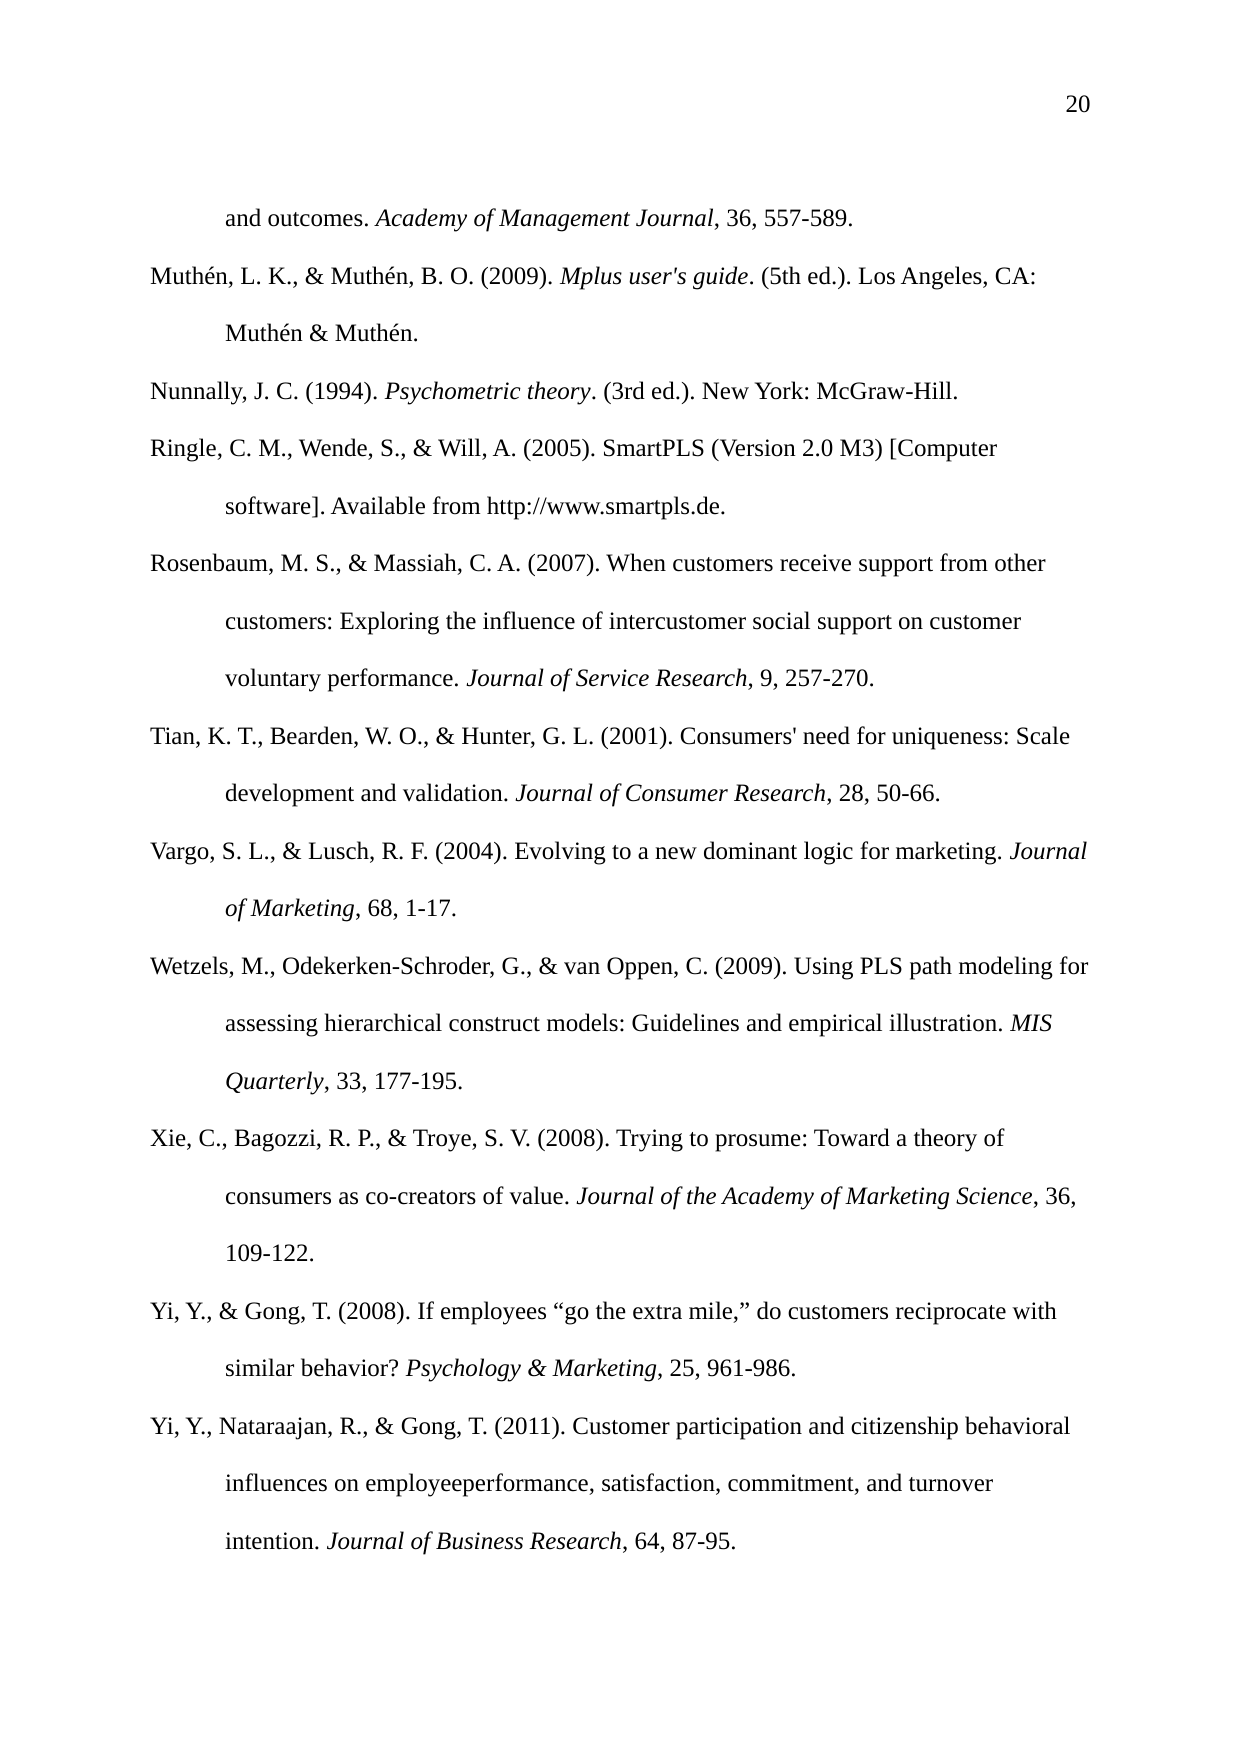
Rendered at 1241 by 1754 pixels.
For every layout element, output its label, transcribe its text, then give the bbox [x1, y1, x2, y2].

text Ringle, C. M., Wende, S., & Will, A. (2005). SmartPLS (Version 2.0 M3) [Computer software]. Available from http://www.smartpls.de. [150, 433, 1090, 520]
text Rosenbaum, M. S., & Massiah, C. A. (2007). When customers receive support from other customers: Exploring the influence of intercustomer social support on customer voluntary performance. Journal of Service Research, 9, 257-270. [150, 548, 1090, 692]
text Vargo, S. L., & Lusch, R. F. (2004). Evolving to a new dominant logic for marketing. Journal of Marketing, 68, 1-17. [150, 836, 1090, 922]
text Yi, Y., Nataraajan, R., & Gong, T. (2011). Customer participation and citizenship behavioral influences on employeeperformance, satisfaction, commitment, and turnover intention. Journal of Business Research, 64, 87-95. [150, 1411, 1090, 1555]
text Nunnally, J. C. (1994). Psychometric theory. (3rd ed.). New York: McGraw-Hill. [150, 376, 1090, 405]
text Xie, C., Bagozzi, R. P., & Troye, S. V. (2008). Trying to prosume: Toward a theory of consumers as co-creators of value. Journal of the Academy of Marketing Science, 36, 109-122. [150, 1123, 1090, 1267]
text Yi, Y., & Gong, T. (2008). If employees “go the extra mile,” do customers reciprocate with similar behavior? Psychology & Marketing, 25, 961-986. [150, 1296, 1090, 1382]
text Wetzels, M., Odekerken-Schroder, G., & van Oppen, C. (2009). Using PLS path modeling for assessing hierarchical construct models: Guidelines and empirical illustration. MIS Quarterly, 33, 177-195. [150, 951, 1090, 1095]
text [150, 203, 1090, 232]
text Muthén, L. K., & Muthén, B. O. (2009). Mplus user's guide. (5th ed.). Los Angeles, CA: Muthén & Muthén. [150, 261, 1090, 347]
text Tian, K. T., Bearden, W. O., & Hunter, G. L. (2001). Consumers' need for uniqueness: Scale development and validation. Journal of Consumer Research, 28, 50-66. [150, 721, 1090, 807]
